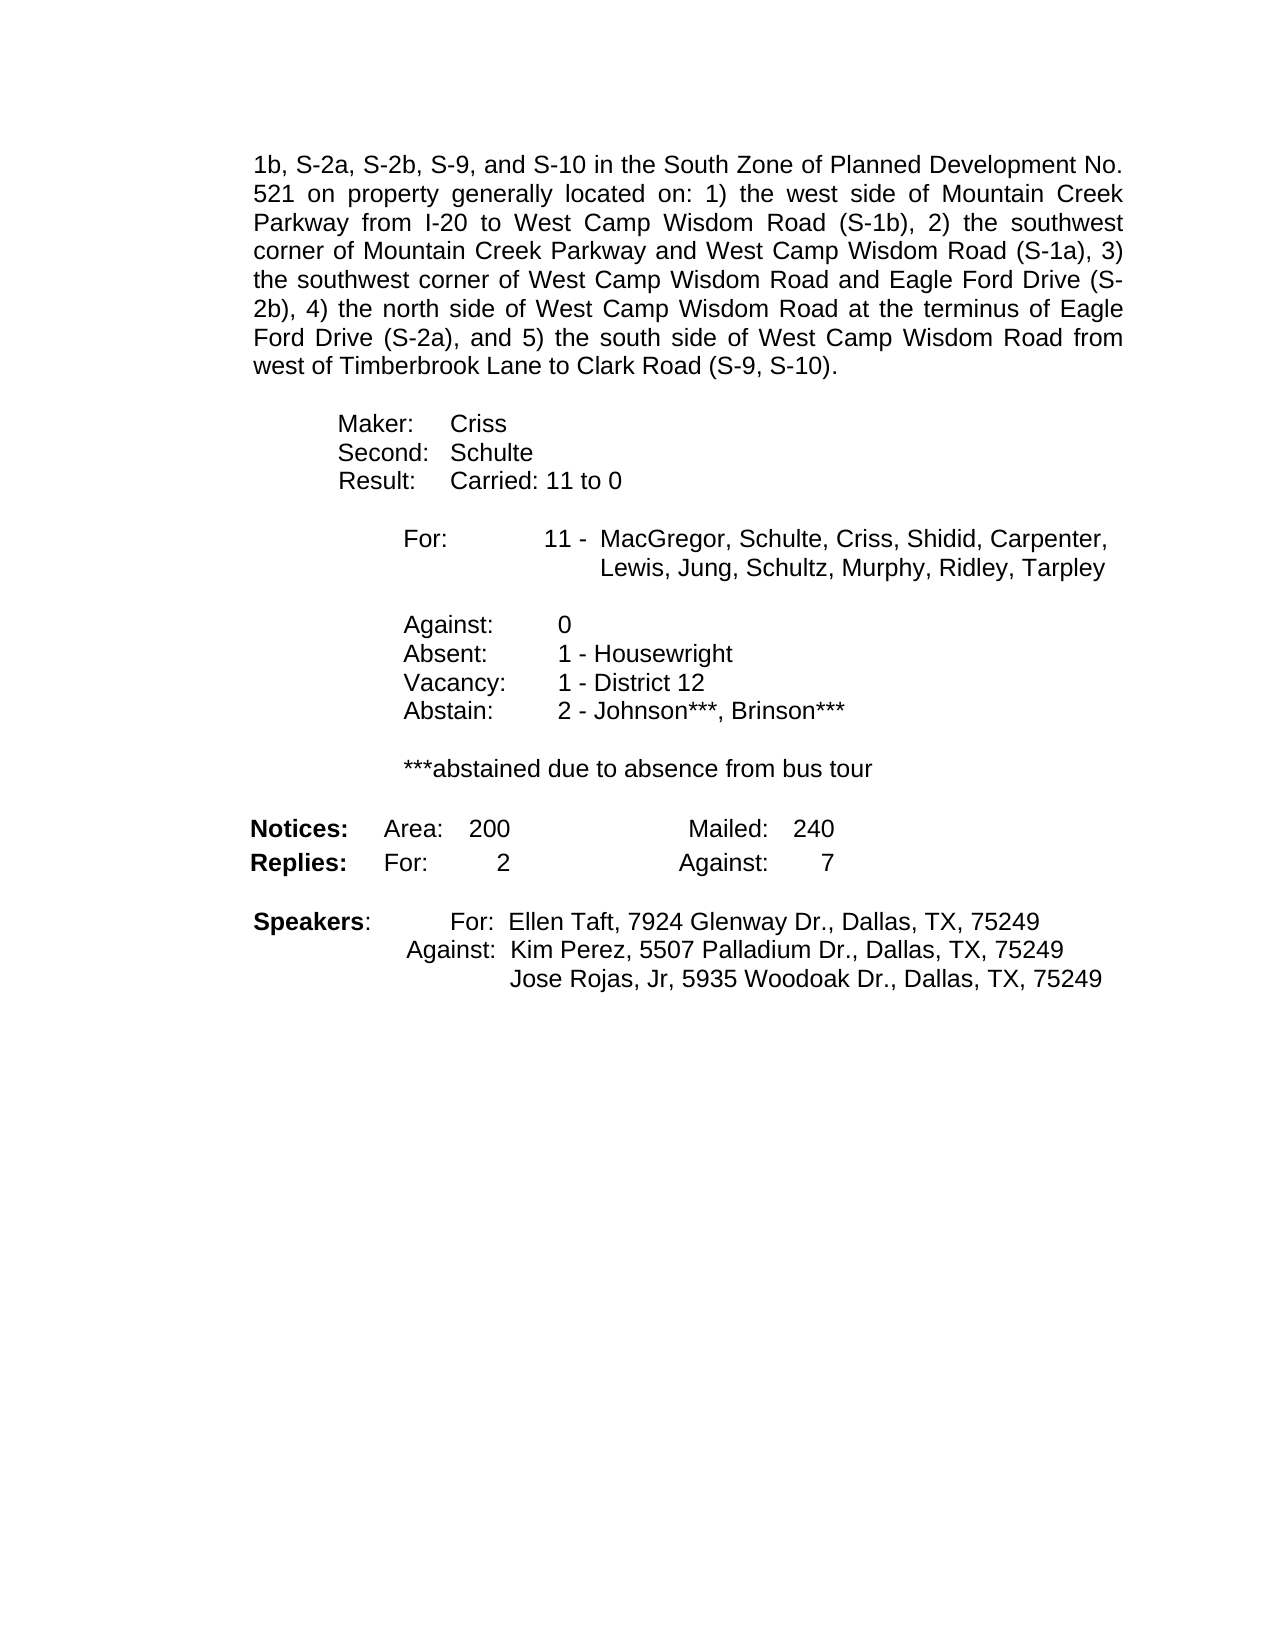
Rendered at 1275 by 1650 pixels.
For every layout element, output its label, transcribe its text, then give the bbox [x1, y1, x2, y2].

text For: 11 - MacGregor, Schulte, Criss, Shidid, Carpenter, Lewis, Jung, Schultz, Murphy, Ridley, Tarpley [403, 524, 1125, 581]
text ***abstained due to absence from bus tour [403, 754, 1125, 782]
text Replies: For: 2 Against: 7 [230, 844, 1125, 878]
text Speakers: For: Ellen Taft, 7924 Glenway Dr., Dallas, TX, 75249 [253, 907, 1125, 935]
text Against: 0 [403, 610, 1125, 639]
text Abstain: 2 - Johnson***, Brinson*** [403, 696, 1125, 725]
text Absent: 1 - Housewright [403, 639, 1125, 667]
text Jose Rojas, Jr, 5935 Woodoak Dr., Dallas, TX, 75249 [253, 964, 1125, 993]
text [253, 150, 1125, 380]
text Second: Schulte [337, 437, 1125, 466]
text Result: Carried: 11 to 0 [338, 466, 1125, 495]
text Vacancy: 1 - District 12 [403, 667, 1125, 696]
text Maker: Criss [337, 409, 1125, 437]
text Notices: Area: 200 Mailed: 240 [250, 811, 1125, 844]
text Against: Kim Perez, 5507 Palladium Dr., Dallas, TX, 75249 [253, 935, 1125, 964]
